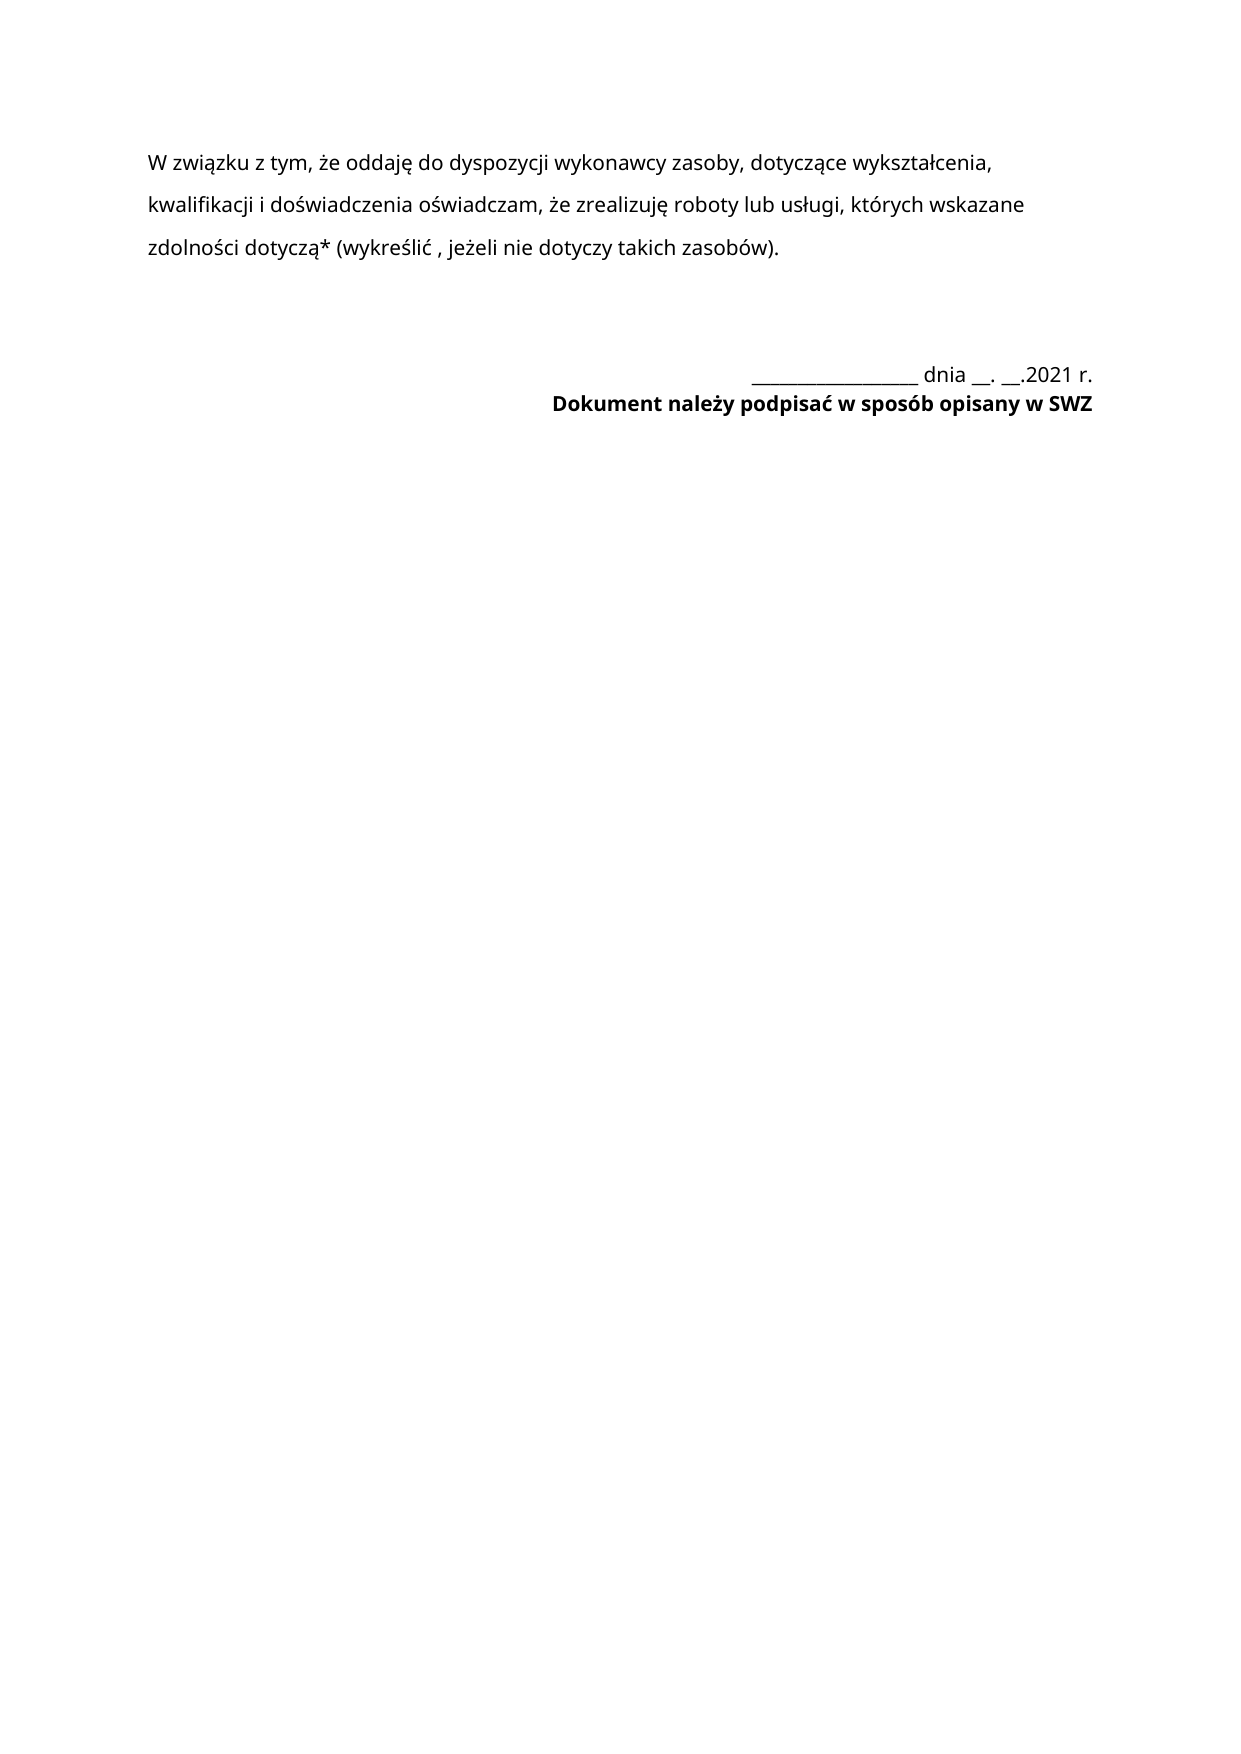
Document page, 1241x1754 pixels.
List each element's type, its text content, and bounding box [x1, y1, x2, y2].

text Dokument należy podpisać w sposób opisany w SWZ [148, 389, 1093, 417]
text __________________ dnia __. __.2021 r. [148, 361, 1093, 389]
text W związku z tym, że oddaję do dyspozycji wykonawcy zasoby, dotyczące wykształcenia, kwalifikacji i doświadczenia oświadczam, że zrealizuję roboty lub usługi, których wskazane zdolności dotyczą* (wykreślić , jeżeli nie dotyczy takich zasobów). [148, 148, 1093, 261]
